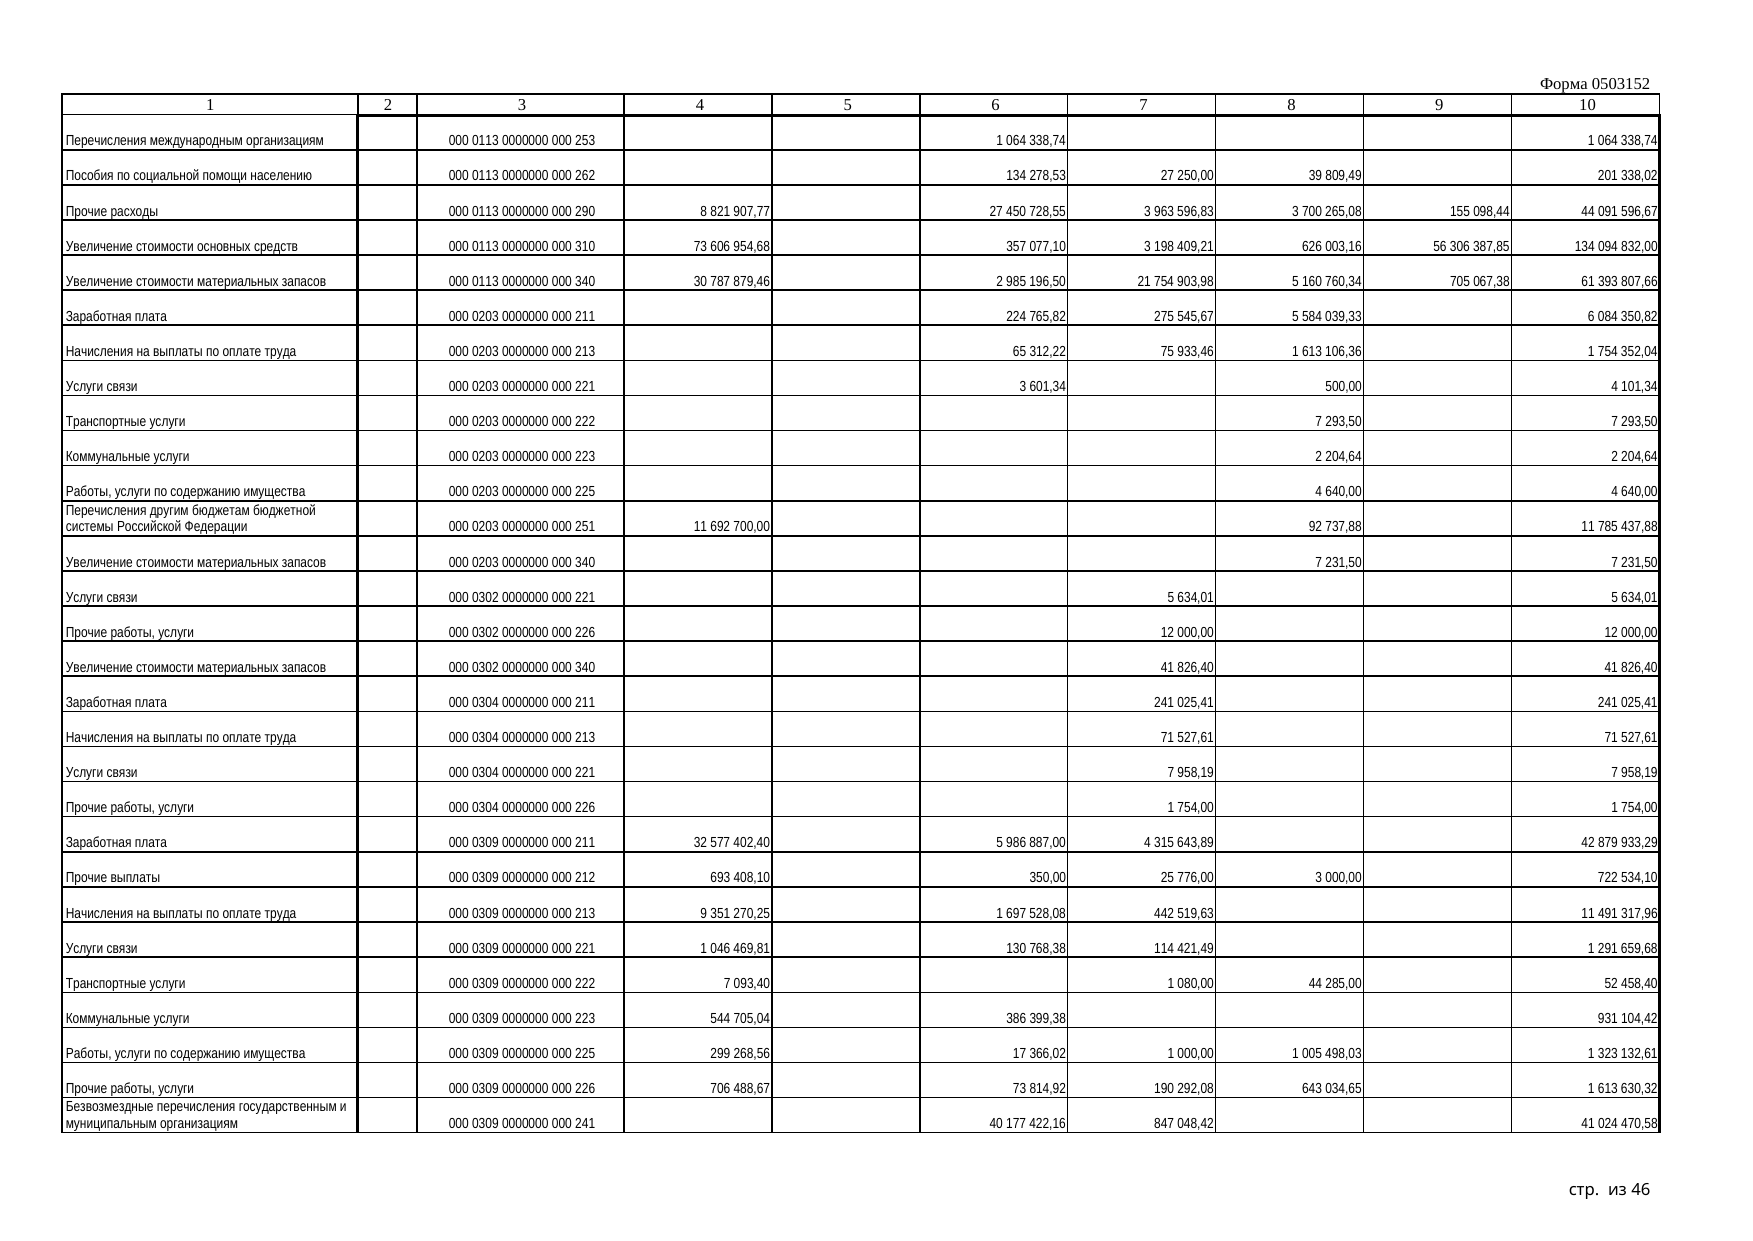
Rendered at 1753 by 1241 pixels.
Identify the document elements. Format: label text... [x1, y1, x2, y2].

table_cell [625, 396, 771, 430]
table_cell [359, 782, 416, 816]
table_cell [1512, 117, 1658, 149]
table_header 3 [418, 95, 623, 114]
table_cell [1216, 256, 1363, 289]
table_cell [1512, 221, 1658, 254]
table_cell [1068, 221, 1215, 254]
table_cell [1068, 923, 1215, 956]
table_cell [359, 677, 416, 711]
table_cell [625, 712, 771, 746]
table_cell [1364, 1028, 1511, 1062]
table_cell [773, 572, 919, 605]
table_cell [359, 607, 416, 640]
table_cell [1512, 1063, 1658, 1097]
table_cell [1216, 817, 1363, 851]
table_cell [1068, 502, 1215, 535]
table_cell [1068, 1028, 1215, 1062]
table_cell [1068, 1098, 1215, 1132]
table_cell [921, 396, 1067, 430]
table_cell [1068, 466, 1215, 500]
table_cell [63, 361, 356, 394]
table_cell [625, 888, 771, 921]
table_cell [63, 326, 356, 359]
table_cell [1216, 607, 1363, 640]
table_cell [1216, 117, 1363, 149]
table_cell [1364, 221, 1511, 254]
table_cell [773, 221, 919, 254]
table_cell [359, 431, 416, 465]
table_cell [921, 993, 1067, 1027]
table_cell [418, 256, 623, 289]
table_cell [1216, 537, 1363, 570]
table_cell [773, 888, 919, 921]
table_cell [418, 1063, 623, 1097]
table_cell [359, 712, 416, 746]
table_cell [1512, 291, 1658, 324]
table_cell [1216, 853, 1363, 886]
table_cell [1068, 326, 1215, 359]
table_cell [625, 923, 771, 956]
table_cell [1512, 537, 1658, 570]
table_header 5 [773, 95, 919, 114]
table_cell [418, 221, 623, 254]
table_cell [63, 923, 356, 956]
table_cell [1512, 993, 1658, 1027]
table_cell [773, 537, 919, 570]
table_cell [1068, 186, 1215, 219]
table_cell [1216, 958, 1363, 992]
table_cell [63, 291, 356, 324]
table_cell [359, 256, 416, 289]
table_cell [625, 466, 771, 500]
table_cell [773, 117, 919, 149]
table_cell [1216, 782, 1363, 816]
table_header 10 [1512, 95, 1659, 114]
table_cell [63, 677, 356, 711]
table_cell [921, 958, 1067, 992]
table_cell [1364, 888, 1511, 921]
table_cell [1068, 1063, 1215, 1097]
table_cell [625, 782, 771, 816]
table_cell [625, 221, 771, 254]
table_header 1 [63, 95, 357, 114]
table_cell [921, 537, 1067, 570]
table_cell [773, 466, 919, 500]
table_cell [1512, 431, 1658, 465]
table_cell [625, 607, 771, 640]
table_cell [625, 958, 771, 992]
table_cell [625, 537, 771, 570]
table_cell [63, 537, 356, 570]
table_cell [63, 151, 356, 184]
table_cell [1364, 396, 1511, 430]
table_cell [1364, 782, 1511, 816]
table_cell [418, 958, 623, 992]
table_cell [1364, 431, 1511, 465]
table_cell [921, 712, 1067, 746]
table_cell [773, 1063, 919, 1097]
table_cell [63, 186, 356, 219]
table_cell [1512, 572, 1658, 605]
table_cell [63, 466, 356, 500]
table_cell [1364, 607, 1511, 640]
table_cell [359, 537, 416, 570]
table_header 8 [1216, 95, 1363, 114]
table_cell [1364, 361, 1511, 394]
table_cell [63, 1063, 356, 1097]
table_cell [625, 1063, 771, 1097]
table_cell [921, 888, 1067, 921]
table_header 9 [1364, 95, 1511, 114]
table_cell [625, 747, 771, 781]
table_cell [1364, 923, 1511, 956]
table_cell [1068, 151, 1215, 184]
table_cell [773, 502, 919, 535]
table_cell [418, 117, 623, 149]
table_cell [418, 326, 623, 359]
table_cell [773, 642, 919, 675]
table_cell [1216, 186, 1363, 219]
table_header 6 [921, 95, 1067, 114]
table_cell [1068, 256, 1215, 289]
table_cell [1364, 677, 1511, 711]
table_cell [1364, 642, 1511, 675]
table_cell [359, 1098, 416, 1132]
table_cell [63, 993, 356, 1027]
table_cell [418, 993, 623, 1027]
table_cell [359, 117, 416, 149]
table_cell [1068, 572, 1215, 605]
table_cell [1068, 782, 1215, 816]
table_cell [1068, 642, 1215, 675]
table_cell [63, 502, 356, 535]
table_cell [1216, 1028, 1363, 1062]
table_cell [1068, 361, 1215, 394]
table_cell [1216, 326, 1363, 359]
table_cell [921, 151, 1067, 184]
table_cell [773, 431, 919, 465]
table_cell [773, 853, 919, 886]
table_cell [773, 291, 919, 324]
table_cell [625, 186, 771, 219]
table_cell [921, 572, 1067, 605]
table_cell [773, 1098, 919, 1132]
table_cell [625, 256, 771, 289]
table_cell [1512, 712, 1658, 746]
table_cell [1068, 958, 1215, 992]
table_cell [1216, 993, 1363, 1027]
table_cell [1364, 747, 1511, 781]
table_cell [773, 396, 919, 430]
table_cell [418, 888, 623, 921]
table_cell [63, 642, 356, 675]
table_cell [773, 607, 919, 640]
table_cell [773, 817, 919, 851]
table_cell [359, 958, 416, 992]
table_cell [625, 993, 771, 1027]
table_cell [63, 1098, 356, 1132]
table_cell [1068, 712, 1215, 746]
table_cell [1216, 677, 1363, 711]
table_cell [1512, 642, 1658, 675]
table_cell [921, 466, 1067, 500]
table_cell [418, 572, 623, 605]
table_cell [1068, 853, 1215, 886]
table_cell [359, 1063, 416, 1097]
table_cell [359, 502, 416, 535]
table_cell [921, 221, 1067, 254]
table_header 7 [1068, 95, 1215, 114]
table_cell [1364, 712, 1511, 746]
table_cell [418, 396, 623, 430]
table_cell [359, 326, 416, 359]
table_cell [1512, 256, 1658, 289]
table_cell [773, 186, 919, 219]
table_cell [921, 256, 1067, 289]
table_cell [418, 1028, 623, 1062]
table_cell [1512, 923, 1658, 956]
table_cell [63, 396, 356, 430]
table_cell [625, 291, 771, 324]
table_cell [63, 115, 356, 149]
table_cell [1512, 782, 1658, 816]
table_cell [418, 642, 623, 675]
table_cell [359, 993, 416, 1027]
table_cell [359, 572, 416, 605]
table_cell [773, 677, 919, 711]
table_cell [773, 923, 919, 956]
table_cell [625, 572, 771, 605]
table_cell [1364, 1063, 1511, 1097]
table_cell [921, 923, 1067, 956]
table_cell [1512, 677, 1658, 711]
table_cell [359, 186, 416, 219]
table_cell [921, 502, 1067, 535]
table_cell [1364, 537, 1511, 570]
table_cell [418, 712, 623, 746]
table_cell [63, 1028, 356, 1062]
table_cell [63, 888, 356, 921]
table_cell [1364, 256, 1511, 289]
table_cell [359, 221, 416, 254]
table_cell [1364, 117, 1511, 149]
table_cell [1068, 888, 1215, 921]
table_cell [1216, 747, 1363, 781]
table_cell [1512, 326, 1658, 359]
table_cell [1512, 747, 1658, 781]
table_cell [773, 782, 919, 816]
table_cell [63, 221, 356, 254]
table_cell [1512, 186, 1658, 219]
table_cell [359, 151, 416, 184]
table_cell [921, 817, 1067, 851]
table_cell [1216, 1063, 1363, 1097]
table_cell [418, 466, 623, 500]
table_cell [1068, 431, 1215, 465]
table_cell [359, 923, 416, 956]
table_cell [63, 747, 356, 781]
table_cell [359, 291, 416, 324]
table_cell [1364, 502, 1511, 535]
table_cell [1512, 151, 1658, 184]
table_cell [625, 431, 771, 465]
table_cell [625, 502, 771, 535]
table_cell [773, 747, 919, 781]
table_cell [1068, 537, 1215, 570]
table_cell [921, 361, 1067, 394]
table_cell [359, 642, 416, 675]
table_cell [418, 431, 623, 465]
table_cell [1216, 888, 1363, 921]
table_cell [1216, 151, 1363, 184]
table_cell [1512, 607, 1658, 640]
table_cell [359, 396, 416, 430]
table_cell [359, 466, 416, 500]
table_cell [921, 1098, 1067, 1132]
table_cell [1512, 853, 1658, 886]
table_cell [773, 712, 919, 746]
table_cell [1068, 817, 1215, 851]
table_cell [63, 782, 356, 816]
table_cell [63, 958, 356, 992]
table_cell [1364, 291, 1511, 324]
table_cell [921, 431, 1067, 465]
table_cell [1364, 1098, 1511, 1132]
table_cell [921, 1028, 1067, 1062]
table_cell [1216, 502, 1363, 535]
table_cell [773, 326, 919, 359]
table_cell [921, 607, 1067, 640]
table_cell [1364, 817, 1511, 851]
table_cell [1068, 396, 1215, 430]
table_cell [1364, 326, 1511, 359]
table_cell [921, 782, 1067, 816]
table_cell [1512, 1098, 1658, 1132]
table_header 2 [359, 95, 416, 114]
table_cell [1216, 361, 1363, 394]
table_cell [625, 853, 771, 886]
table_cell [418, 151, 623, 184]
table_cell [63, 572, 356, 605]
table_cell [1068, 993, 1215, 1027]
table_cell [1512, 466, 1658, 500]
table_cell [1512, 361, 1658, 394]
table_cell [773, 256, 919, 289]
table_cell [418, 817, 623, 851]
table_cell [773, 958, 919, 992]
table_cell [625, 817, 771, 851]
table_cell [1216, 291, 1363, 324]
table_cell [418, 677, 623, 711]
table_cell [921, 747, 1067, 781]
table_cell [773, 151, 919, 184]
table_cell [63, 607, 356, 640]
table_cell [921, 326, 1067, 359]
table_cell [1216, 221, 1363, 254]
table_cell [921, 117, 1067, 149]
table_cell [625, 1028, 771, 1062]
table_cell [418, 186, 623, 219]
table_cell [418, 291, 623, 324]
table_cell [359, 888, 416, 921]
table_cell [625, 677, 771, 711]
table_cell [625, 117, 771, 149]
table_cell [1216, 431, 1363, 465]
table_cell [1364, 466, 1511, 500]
table_header 4 [625, 95, 771, 114]
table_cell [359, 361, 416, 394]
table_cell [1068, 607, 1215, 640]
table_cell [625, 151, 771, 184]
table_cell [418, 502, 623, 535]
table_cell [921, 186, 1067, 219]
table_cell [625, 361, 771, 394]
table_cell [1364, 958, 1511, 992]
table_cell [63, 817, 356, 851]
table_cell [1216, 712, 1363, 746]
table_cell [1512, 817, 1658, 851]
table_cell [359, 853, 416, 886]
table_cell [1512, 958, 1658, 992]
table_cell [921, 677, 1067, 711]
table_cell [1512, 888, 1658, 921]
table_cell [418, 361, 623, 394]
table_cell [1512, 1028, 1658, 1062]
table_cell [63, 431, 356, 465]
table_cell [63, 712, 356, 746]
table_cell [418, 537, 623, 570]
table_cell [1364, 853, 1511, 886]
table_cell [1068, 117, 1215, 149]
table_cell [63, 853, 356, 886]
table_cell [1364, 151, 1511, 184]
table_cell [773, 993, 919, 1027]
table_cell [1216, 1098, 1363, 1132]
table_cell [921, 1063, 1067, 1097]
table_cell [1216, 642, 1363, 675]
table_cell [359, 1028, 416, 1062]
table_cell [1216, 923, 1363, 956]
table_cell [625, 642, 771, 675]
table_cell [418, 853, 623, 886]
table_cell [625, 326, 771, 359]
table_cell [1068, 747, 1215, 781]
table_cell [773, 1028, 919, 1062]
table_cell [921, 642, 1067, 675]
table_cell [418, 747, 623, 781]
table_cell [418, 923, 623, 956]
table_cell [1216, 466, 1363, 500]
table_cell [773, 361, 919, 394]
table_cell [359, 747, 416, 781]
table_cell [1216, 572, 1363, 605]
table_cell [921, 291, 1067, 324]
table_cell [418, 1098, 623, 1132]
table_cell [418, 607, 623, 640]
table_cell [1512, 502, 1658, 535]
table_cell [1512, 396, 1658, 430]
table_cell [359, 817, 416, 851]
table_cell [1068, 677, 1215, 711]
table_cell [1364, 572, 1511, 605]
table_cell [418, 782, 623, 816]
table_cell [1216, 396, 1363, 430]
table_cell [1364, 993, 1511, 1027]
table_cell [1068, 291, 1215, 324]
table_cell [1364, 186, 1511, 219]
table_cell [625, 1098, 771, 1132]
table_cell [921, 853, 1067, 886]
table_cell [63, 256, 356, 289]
